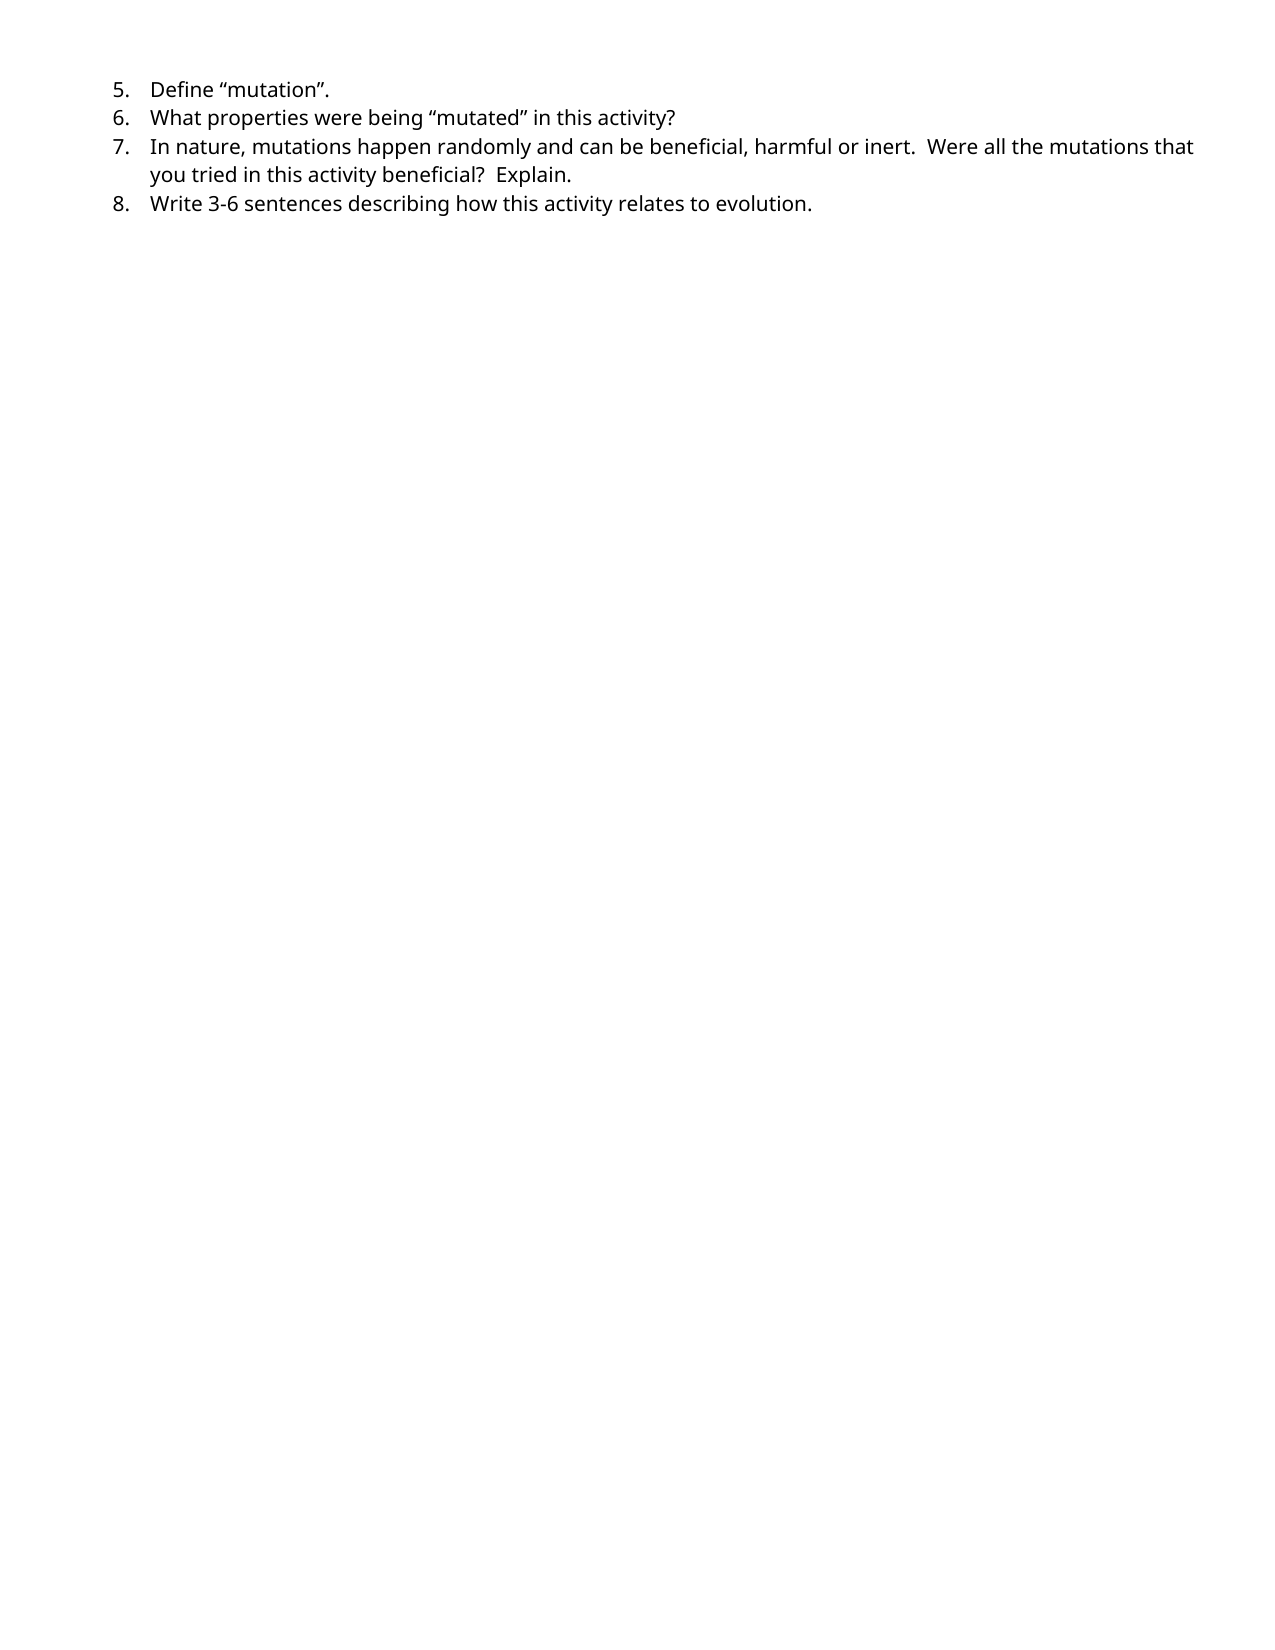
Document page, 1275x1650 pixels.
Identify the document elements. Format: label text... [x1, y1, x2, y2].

list Write 3-6 sentences describing how this activity relates to evolution. [112, 189, 1200, 217]
list In nature, mutations happen randomly and can be beneficial, harmful or inert. Were all the mutations that you tried in this activity beneficial? Explain. [112, 132, 1200, 189]
list What properties were being “mutated” in this activity? [112, 103, 1200, 132]
list Define “mutation”. [112, 75, 1200, 103]
